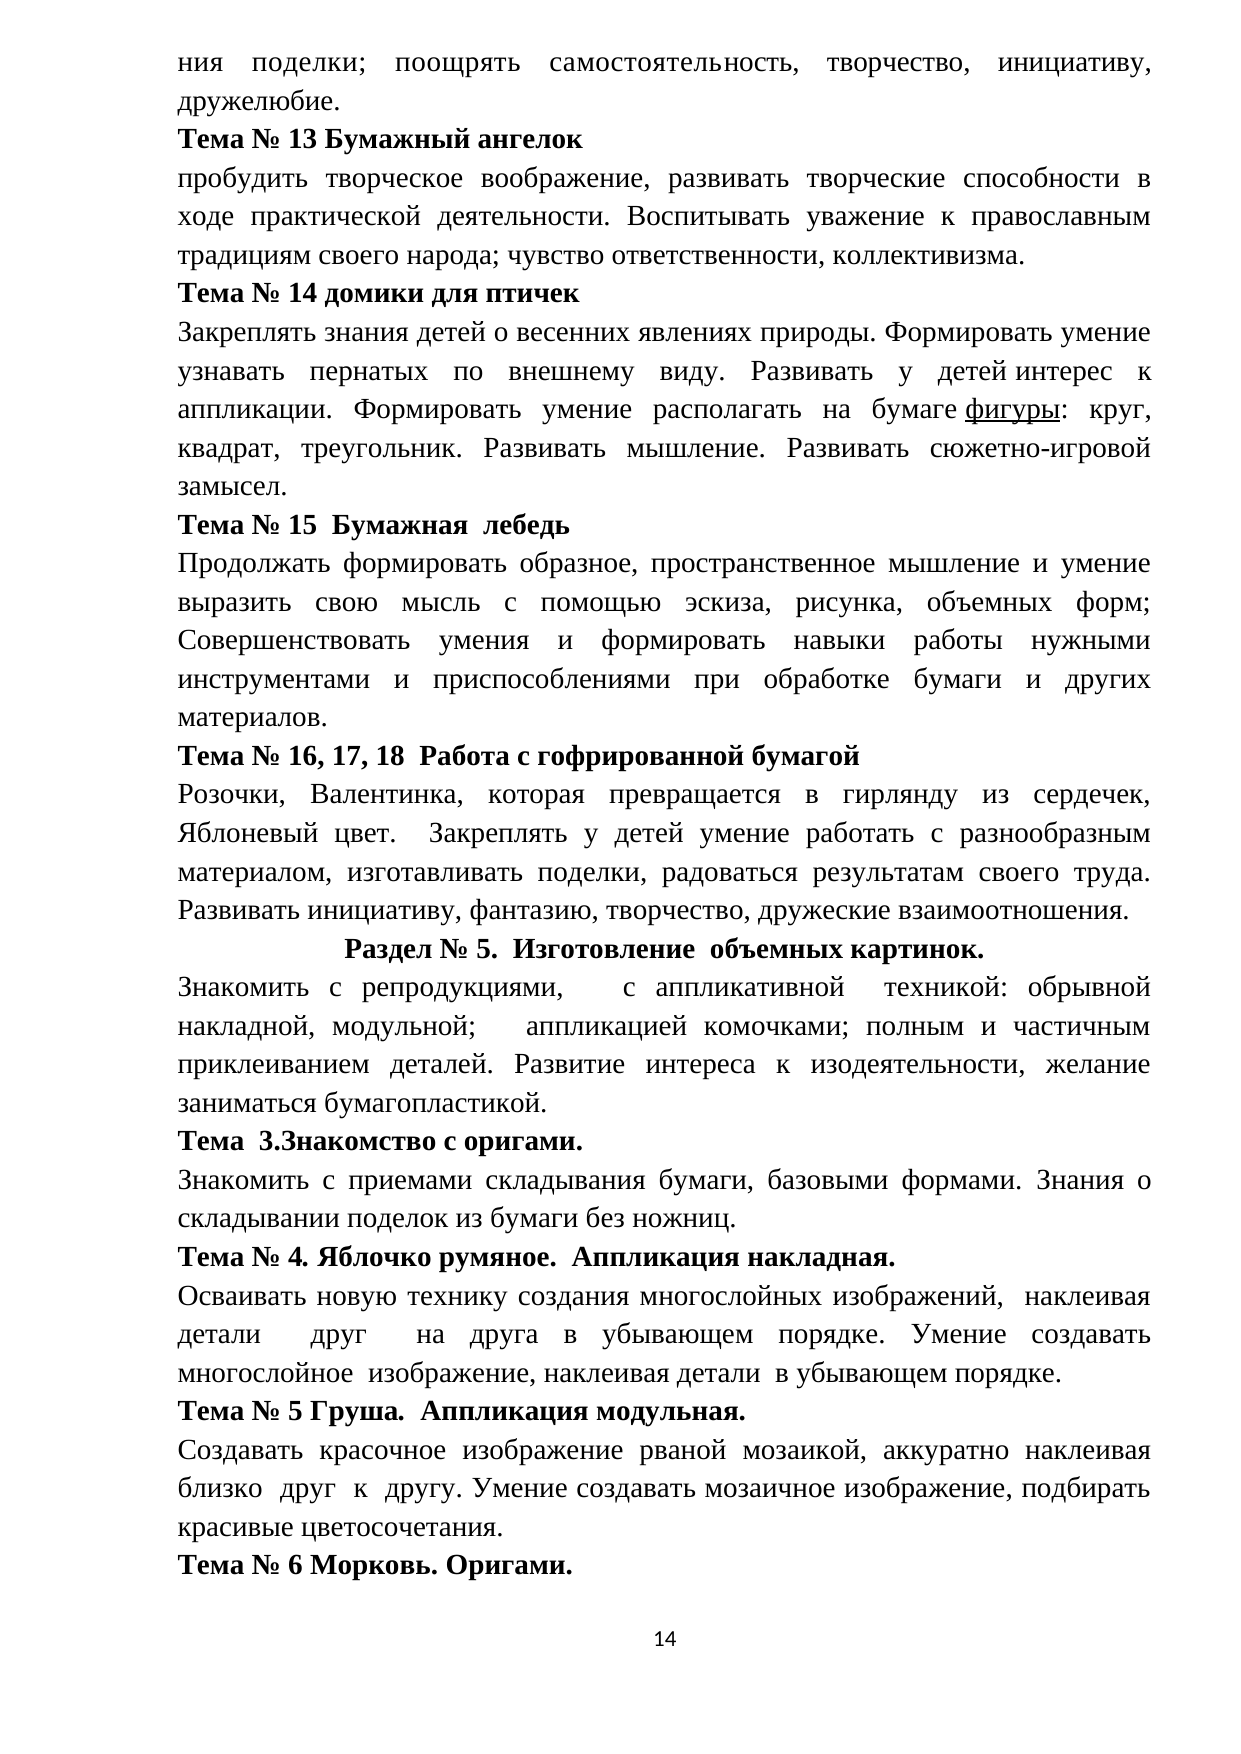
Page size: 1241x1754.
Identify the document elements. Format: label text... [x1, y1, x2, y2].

text Тема 3.Знакомство с оригами. [177, 1123, 1152, 1157]
text Раздел № 5. Изготовление объемных картинок. [177, 931, 1152, 964]
text Тема № 13 Бумажный ангелок [177, 121, 1152, 155]
text Тема № 16, 17, 18 Работа с гофрированной бумагой [177, 738, 1152, 772]
text Закреплять знания детей о весенних явлениях природы. Формировать умение узнавать пернатых по внешнему виду. Развивать у детей интерес к аппликации. Формировать умение располагать на бумаге фигуры: круг, квадрат, треугольник. Развивать мышление. Развивать сюжетно-игровой замысел. [177, 463, 1152, 502]
text Тема № 14 домики для птичек [177, 276, 1152, 309]
text Создавать красочное изображение рваной мозаикой, аккуратно наклеивая близко друг к другу. Умение создавать мозаичное изображение, подбирать красивые цветосочетания. [177, 1432, 1152, 1542]
text Знакомить с репродукциями, с аппликативной техникой: обрывной накладной, модульной; аппликацией комочками; полным и частичным приклеиванием деталей. Развитие интереса к изодеятельности, желание заниматься бумагопластикой. [177, 969, 1152, 1118]
text Продолжать формировать образное, пространственное мышление и умение выразить свою мысль с помощью эскиза, рисунка, объемных форм; Совершенствовать умения и формировать навыки работы нужными инструментами и приспособлениями при обработке бумаги и других материалов. [177, 545, 1152, 733]
text Розочки, Валентинка, которая превращается в гирлянду из сердечек, Яблоневый цвет. Закреплять у детей умение работать с разнообразным материалом, изготавливать поделки, радоваться результатам своего труда. Развивать инициативу, фантазию, творчество, дружеские взаимоотношения. [177, 777, 1152, 926]
text Тема № 6 Морковь. Оригами. [177, 1547, 1152, 1581]
text Осваивать новую технику создания многослойных изображений, наклеивая детали друг на друга в убывающем порядке. Умение создавать многослойное изображение, наклеивая детали в убывающем порядке. [177, 1278, 1152, 1388]
text Тема № 5 Груша. Аппликация модульная. [177, 1393, 1152, 1427]
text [177, 44, 1152, 116]
text Тема № 4. Яблочко румяное. Аппликация накладная. [177, 1239, 1152, 1273]
text Знакомить с приемами складывания бумаги, базовыми формами. Знания о складывании поделок из бумаги без ножниц. [177, 1162, 1152, 1234]
text пробудить творческое воображение, развивать творческие способности в ходе практической деятельности. Воспитывать уважение к православным традициям своего народа; чувство ответственности, коллективизма. [177, 232, 1152, 271]
text Тема № 15 Бумaжная лeбeдь [177, 507, 1152, 540]
